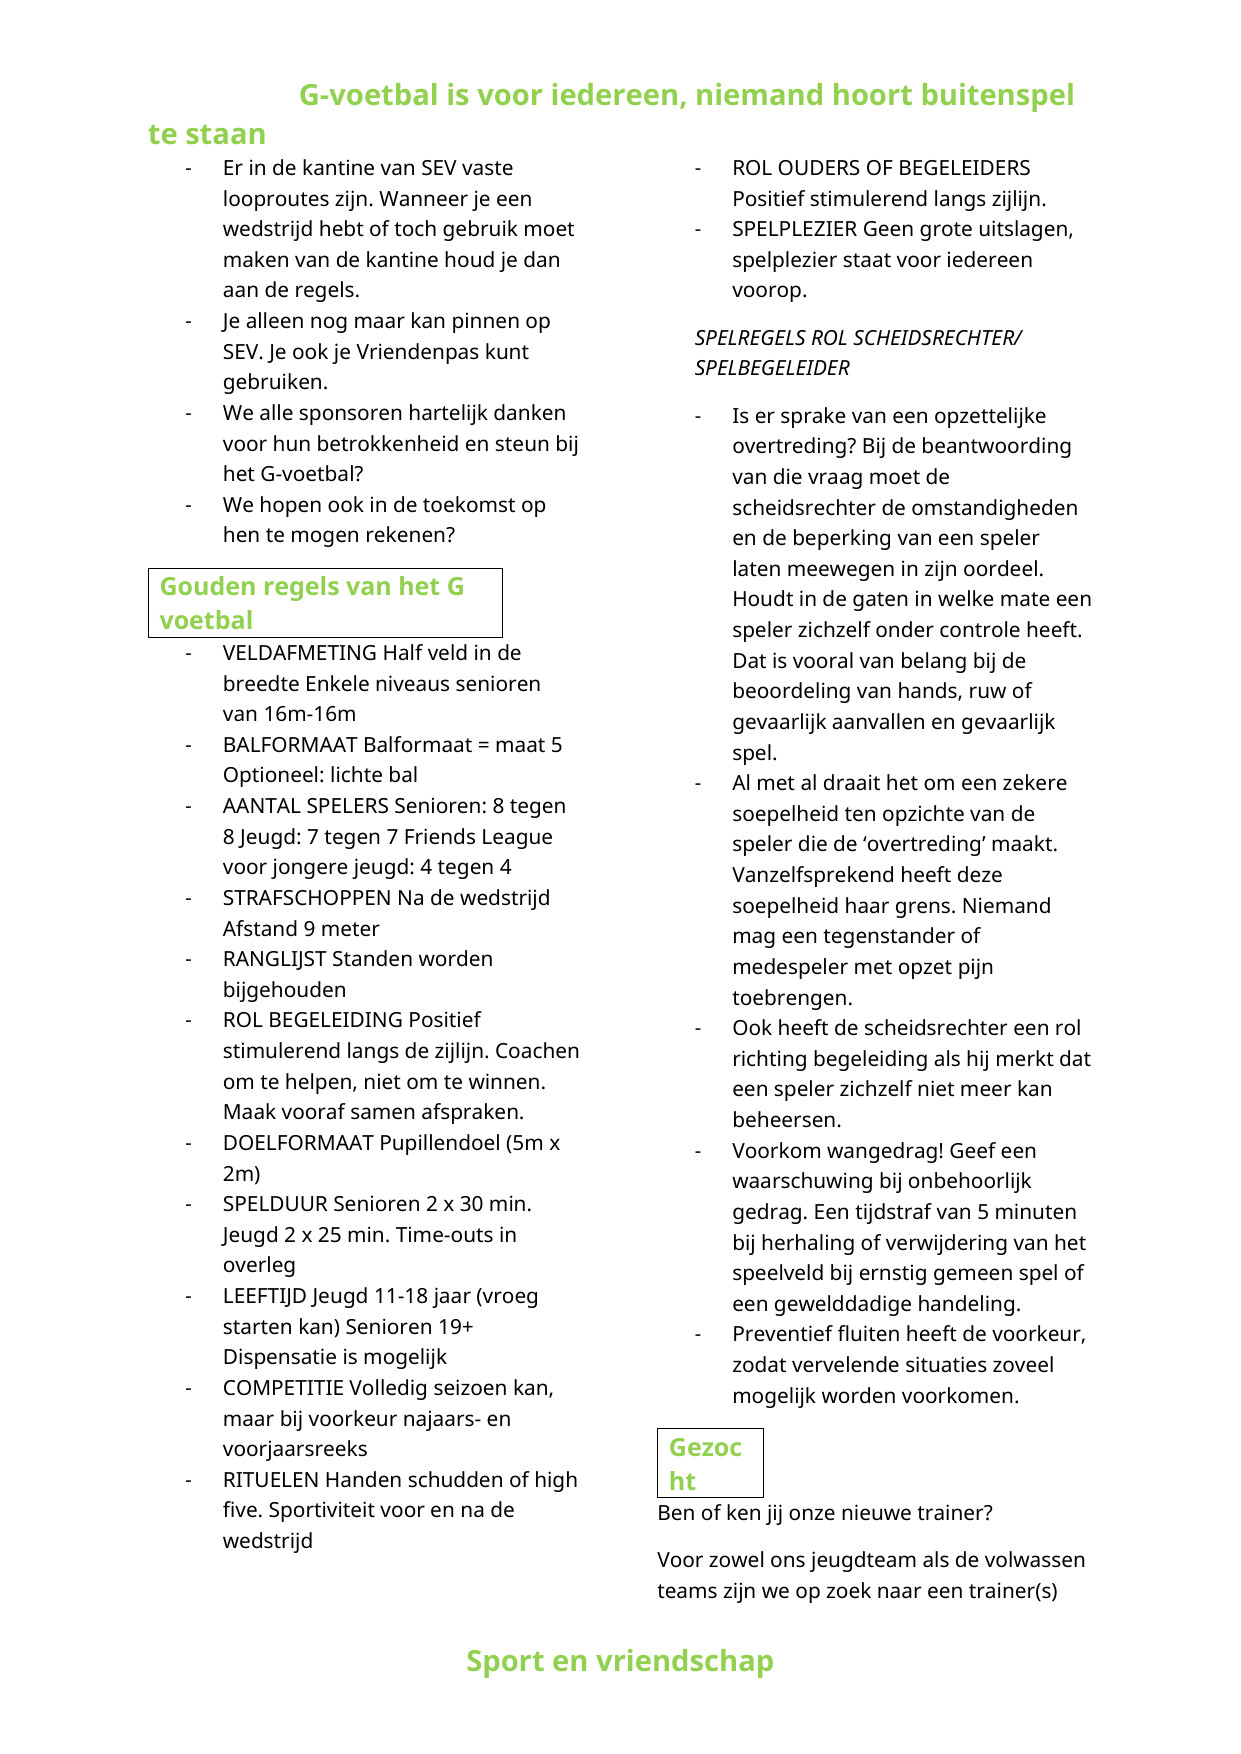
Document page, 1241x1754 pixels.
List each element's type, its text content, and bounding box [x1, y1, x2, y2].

list Is er sprake van een opzettelijke overtreding? Bij de beantwoording van die vraag moet de scheidsrechter de omstandigheden en de beperking van een speler laten meewegen in zijn oordeel. Houdt in de gaten in welke mate een speler zichzelf onder controle heeft. Dat is vooral van belang bij de beoordeling van hands, ruw of gevaarlijk aanvallen en gevaarlijk spel. [694, 401, 1093, 766]
list RANGLIJST Standen worden bijgehouden [185, 944, 583, 1003]
list Er in de kantine van SEV vaste looproutes zijn. Wanneer je een wedstrijd hebt of toch gebruik moet maken van de kantine houd je dan aan de regels. [185, 153, 583, 304]
table_header Gezocht [658, 1429, 763, 1497]
list SPELDUUR Senioren 2 x 30 min. Jeugd 2 x 25 min. Time-outs in overleg [185, 1189, 583, 1279]
list COMPETITIE Volledig seizoen kan, maar bij voorkeur najaars- en voorjaarsreeks [185, 1373, 583, 1463]
list AANTAL SPELERS Senioren: 8 tegen 8 Jeugd: 7 tegen 7 Friends League voor jongere jeugd: 4 tegen 4 [185, 791, 583, 881]
list DOELFORMAAT Pupillendoel (5m x 2m) [185, 1128, 583, 1187]
list ROL OUDERS OF BEGELEIDERS Positief stimulerend langs zijlijn. [694, 153, 1093, 212]
list Al met al draait het om een zekere soepelheid ten opzichte van de speler die de ‘overtreding’ maakt. Vanzelfsprekend heeft deze soepelheid haar grens. Niemand mag een tegenstander of medespeler met opzet pijn toebrengen. [694, 768, 1093, 1011]
list SPELPLEZIER Geen grote uitslagen, spelplezier staat voor iedereen voorop. [694, 214, 1093, 304]
list VELDAFMETING Half veld in de breedte Enkele niveaus senioren van 16m-16m [185, 638, 583, 728]
text Ben of ken jij onze nieuwe trainer? [657, 1498, 1093, 1527]
list We alle sponsoren hartelijk danken voor hun betrokkenheid en steun bij het G-voetbal? [185, 398, 583, 488]
list Ook heeft de scheidsrechter een rol richting begeleiding als hij merkt dat een speler zichzelf niet meer kan beheersen. [694, 1013, 1093, 1134]
list Voorkom wangedrag! Geef een waarschuwing bij onbehoorlijk gedrag. Een tijdstraf van 5 minuten bij herhaling of verwijdering van het speelveld bij ernstig gemeen spel of een gewelddadige handeling. [694, 1136, 1093, 1317]
list ROL BEGELEIDING Positief stimulerend langs de zijlijn. Coachen om te helpen, niet om te winnen. Maak vooraf samen afspraken. [185, 1006, 583, 1126]
text SPELREGELS ROL SCHEIDSRECHTER/ SPELBEGELEIDER [694, 323, 1093, 382]
list LEEFTIJD Jeugd 11-18 jaar (vroeg starten kan) Senioren 19+ Dispensatie is mogelijk [185, 1281, 583, 1371]
list BALFORMAAT Balformaat = maat 5 Optioneel: lichte bal [185, 730, 583, 789]
list STRAFSCHOPPEN Na de wedstrijd Afstand 9 meter [185, 883, 583, 942]
list RITUELEN Handen schudden of high five. Sportiviteit voor en na de wedstrijd [185, 1465, 583, 1555]
list We hopen ook in de toekomst op hen te mogen rekenen? [185, 490, 583, 549]
list Preventief fluiten heeft de voorkeur, zodat vervelende situaties zoveel mogelijk worden voorkomen. [694, 1319, 1093, 1409]
table_header Gouden regels van het G voetbal [149, 569, 502, 637]
list Je alleen nog maar kan pinnen op SEV. Je ook je Vriendenpas kunt gebruiken. [185, 306, 583, 396]
